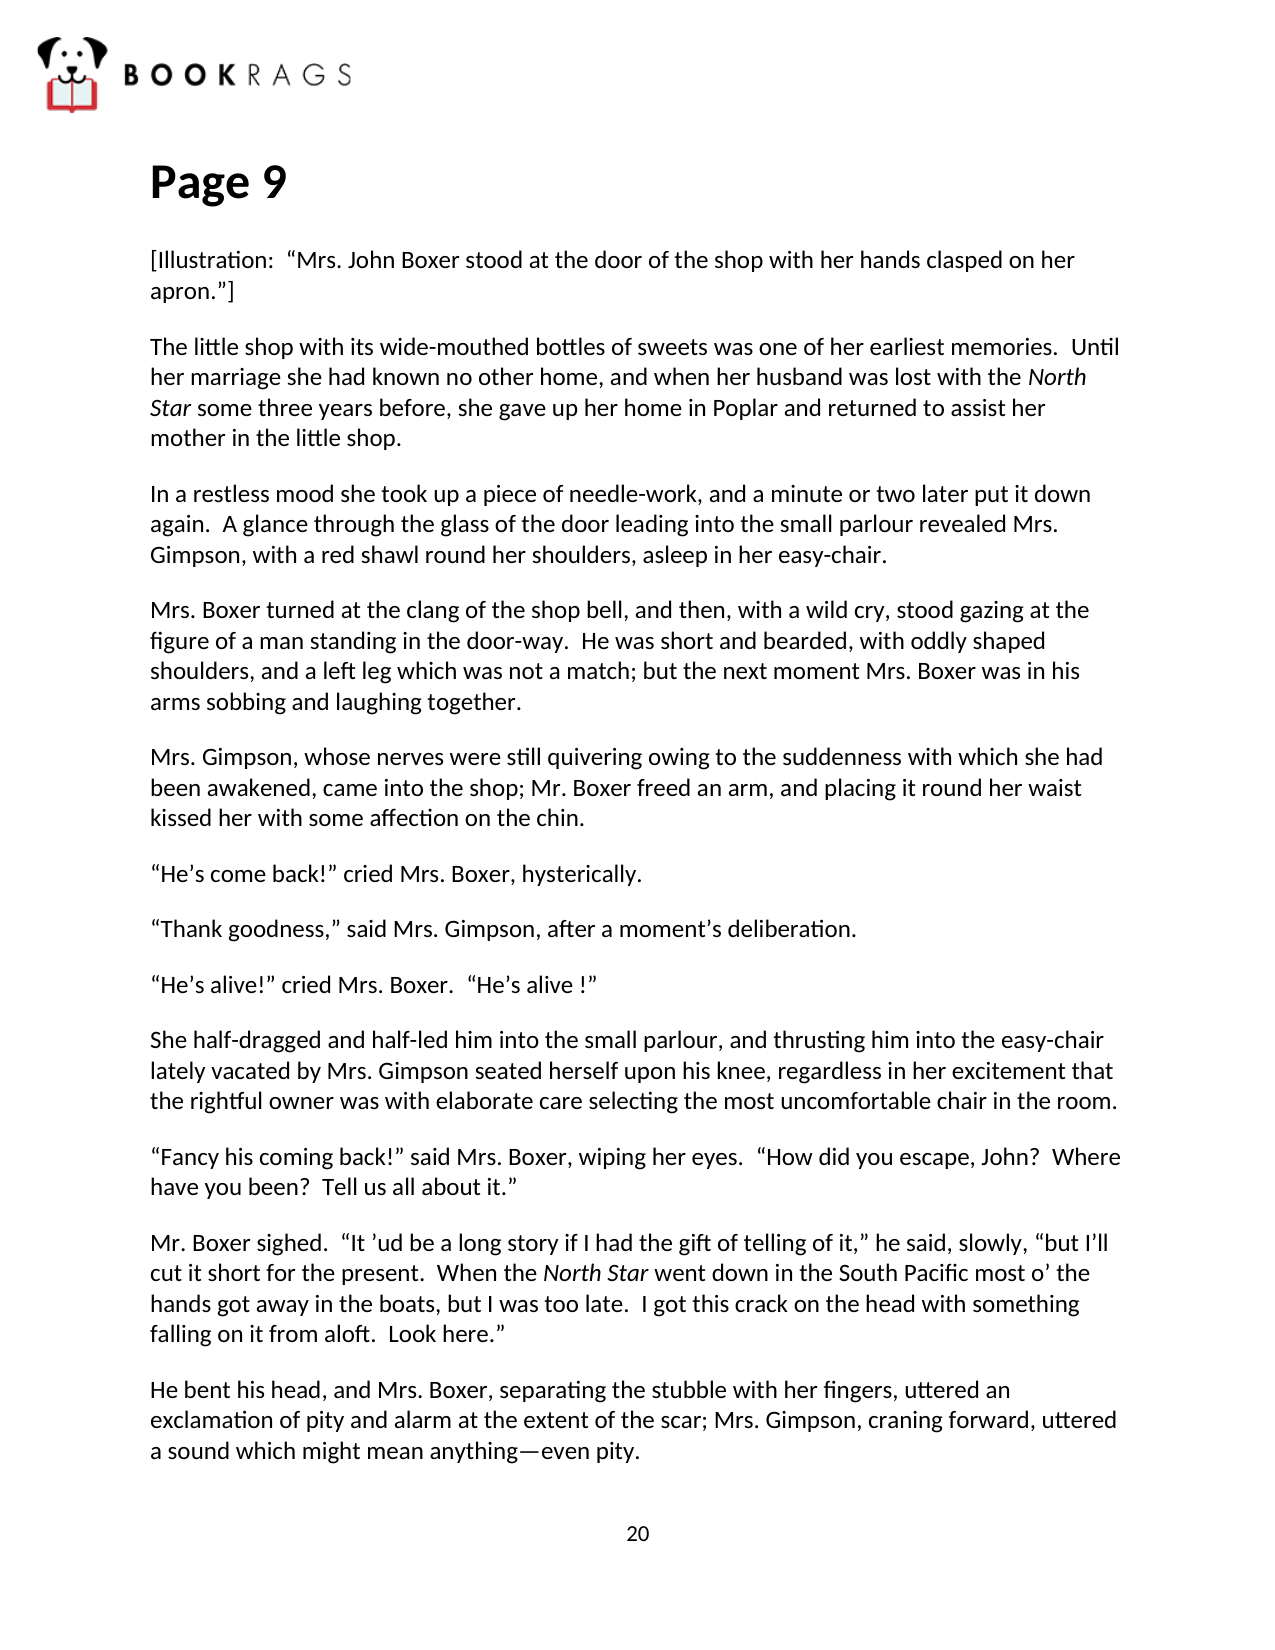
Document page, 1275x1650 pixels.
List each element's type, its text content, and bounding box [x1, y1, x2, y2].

text Mr. Boxer sighed. “It ’ud be a long story if I had the gift of telling of it,” he said, slowly, “but I’ll cut it short for the present. When the North Star went down in the South Pacific most o’ the hands got away in the boats, but I was too late. I got this crack on the head with something falling on it from aloft. Look here.” [150, 1227, 1125, 1349]
text Mrs. Boxer turned at the clang of the shop bell, and then, with a wild cry, stood gazing at the figure of a man standing in the door-way. He was short and bearded, with oddly shaped shoulders, and a left leg which was not a match; but the next moment Mrs. Boxer was in his arms sobbing and laughing together. [150, 594, 1125, 716]
text “Thank goodness,” said Mrs. Gimpson, after a moment’s deliberation. [150, 913, 1125, 944]
text “He’s alive!” cried Mrs. Boxer. “He’s alive !” [150, 969, 1125, 999]
text She half-dragged and half-led him into the small parlour, and thrusting him into the easy-chair lately vacated by Mrs. Gimpson seated herself upon his knee, regardless in her excitement that the rightful owner was with elaborate care selecting the most uncomfortable chair in the room. [150, 1024, 1125, 1116]
text [Illustration: “Mrs. John Boxer stood at the door of the shop with her hands clasped on her apron.”] [150, 244, 1125, 306]
text “Fancy his coming back!” said Mrs. Boxer, wiping her eyes. “How did you escape, John? Where have you been? Tell us all about it.” [150, 1141, 1125, 1202]
picture [37, 37, 351, 113]
text Mrs. Gimpson, whose nerves were still quivering owing to the suddenness with which she had been awakened, came into the shop; Mr. Boxer freed an arm, and placing it round her waist kissed her with some affection on the chin. [150, 741, 1125, 833]
text Page 9 [150, 150, 1125, 211]
text “He’s come back!” cried Mrs. Boxer, hysterically. [150, 858, 1125, 888]
text In a restless mood she took up a piece of needle-work, and a minute or two later put it down again. A glance through the glass of the door leading into the small parlour revealed Mrs. Gimpson, with a red shawl round her shoulders, asleep in her easy-chair. [150, 478, 1125, 569]
text The little shop with its wide-mouthed bottles of sweets was one of her earliest memories. Until her marriage she had known no other home, and when her husband was lost with the North Star some three years before, she gave up her home in Poplar and returned to assist her mother in the little shop. [150, 331, 1125, 453]
text He bent his head, and Mrs. Boxer, separating the stubble with her fingers, uttered an exclamation of pity and alarm at the extent of the scar; Mrs. Gimpson, craning forward, uttered a sound which might mean anything—­even pity. [150, 1374, 1125, 1466]
